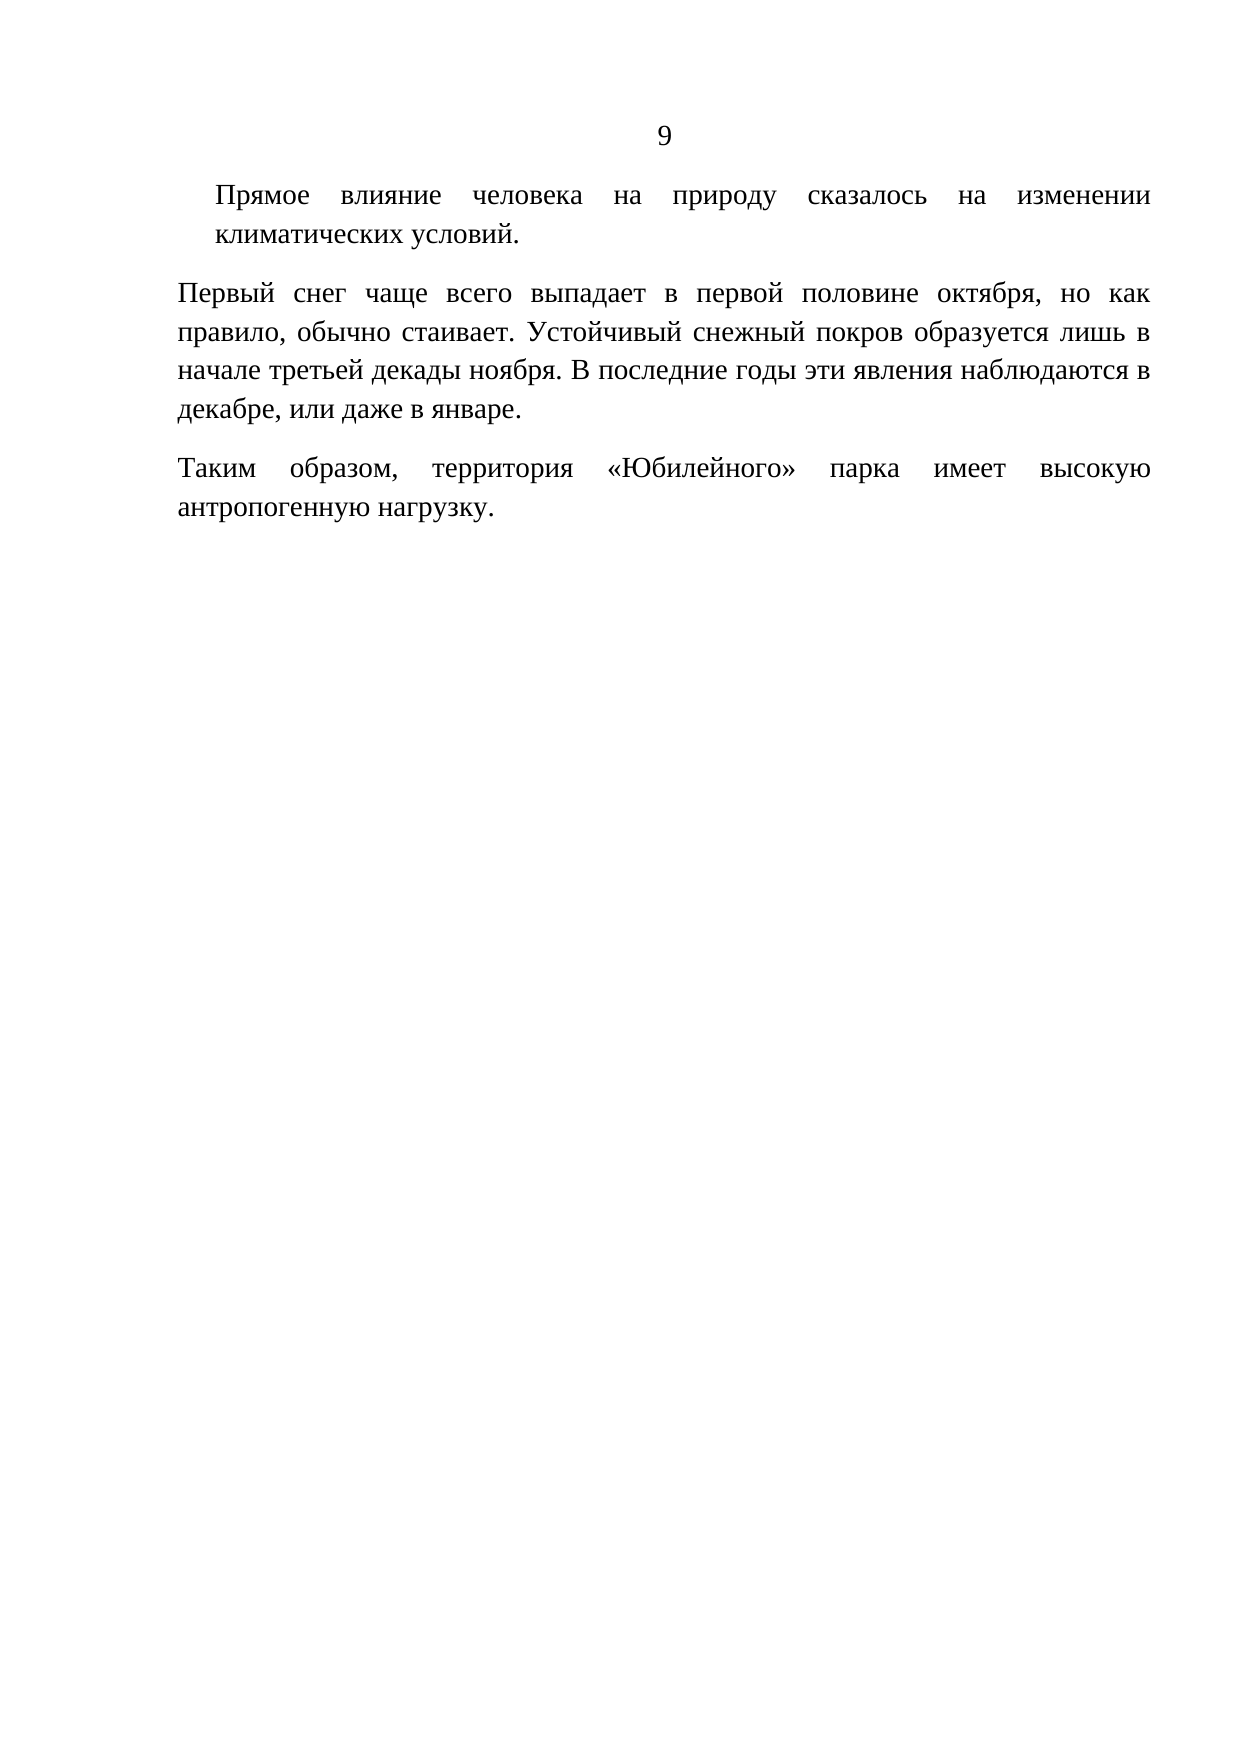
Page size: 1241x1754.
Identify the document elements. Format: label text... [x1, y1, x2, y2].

text Таким образом, территория «Юбилейного» парка имеет высокую антропогенную нагрузку. [177, 450, 1152, 522]
text 9 [177, 118, 1152, 152]
text Первый снег чаще всего выпадает в первой половине октября, но как правило, обычно стаивает. Устойчивый снежный покров образуется лишь в начале третьей декады ноября. В последние годы эти явления наблюдаются в декабре, или даже в январе. [177, 275, 1152, 424]
text Прямое влияние человека на природу сказалось на изменении климатических условий. [215, 177, 1152, 249]
